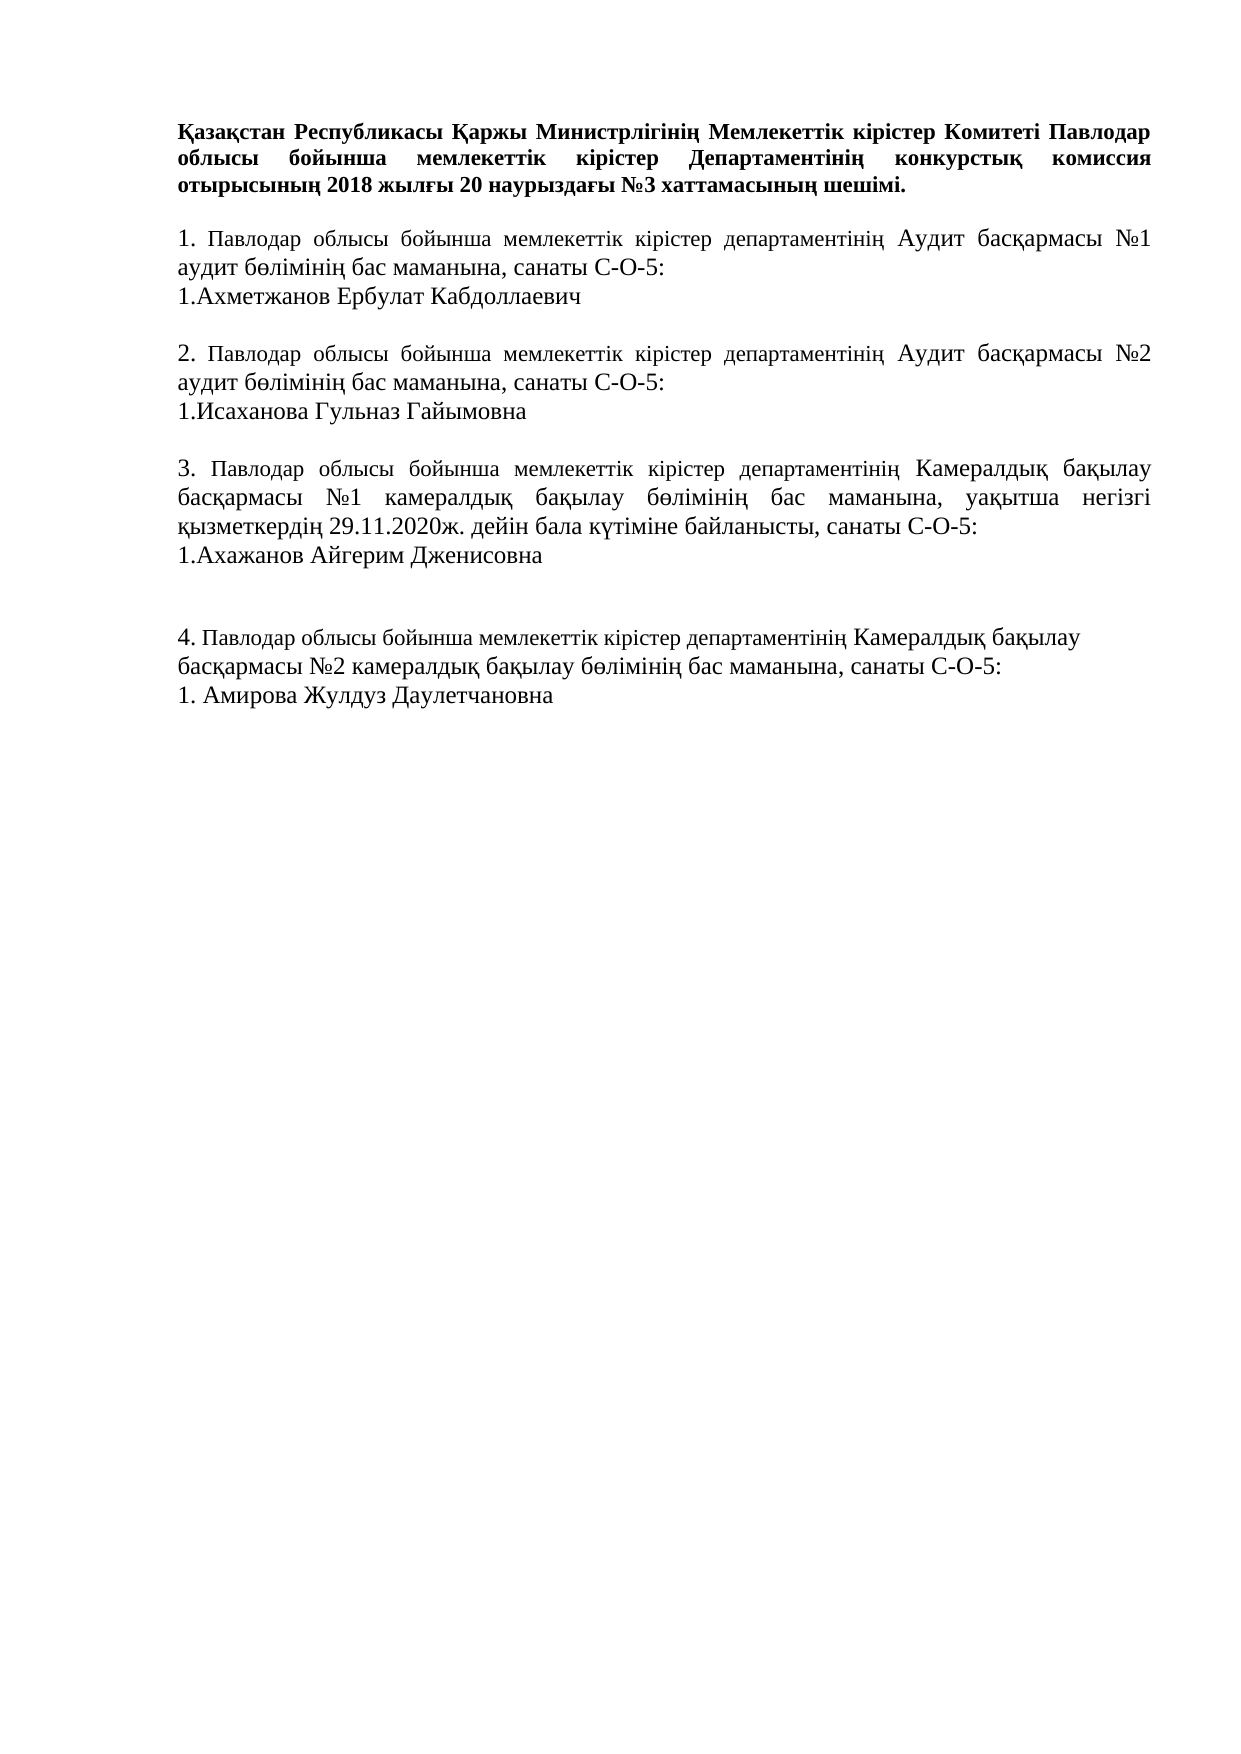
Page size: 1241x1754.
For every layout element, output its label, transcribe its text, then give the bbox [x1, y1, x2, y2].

text 3. Павлодар облысы бойынша мемлекеттік кірістер департаментінің Камералдық бақылау басқармасы №1 камералдық бақылау бөлімінің бас маманына, уақытша негізгі қызметкердің 29.11.2020ж. дейін бала күтіміне байланысты, санаты С-О-5: [177, 453, 1152, 540]
text 1. Павлодар облысы бойынша мемлекеттік кірістер департаментінің Аудит басқармасы №1 аудит бөлімінің бас маманына, санаты С-О-5: [177, 223, 1152, 281]
text 2. Павлодар облысы бойынша мемлекеттік кірістер департаментінің Аудит басқармасы №2 аудит бөлімінің бас маманына, санаты С-О-5: [177, 338, 1152, 396]
text 1.Ахажанов Айгерим Дженисовна [177, 540, 1152, 568]
text 1.Исаханова Гульназ Гайымовна [177, 396, 1152, 425]
text Қазақстан Республикасы Қаржы Министрлігінің Мемлекеттік кірістер Комитеті Павлодар облысы бойынша мемлекеттік кірістер Департаментінің конкурстық комиссия отырысының 2018 жылғы 20 наурыздағы №3 хаттамасының шешімі. [177, 118, 1152, 197]
text 1.Ахметжанов Ербулат Кабдоллаевич [177, 281, 1152, 310]
text 1. Амирова Жулдуз Даулетчановна [177, 680, 1152, 709]
text 4. Павлодар облысы бойынша мемлекеттік кірістер департаментінің Камералдық бақылау басқармасы №2 камералдық бақылау бөлімінің бас маманына, санаты С-О-5: [177, 622, 1152, 680]
